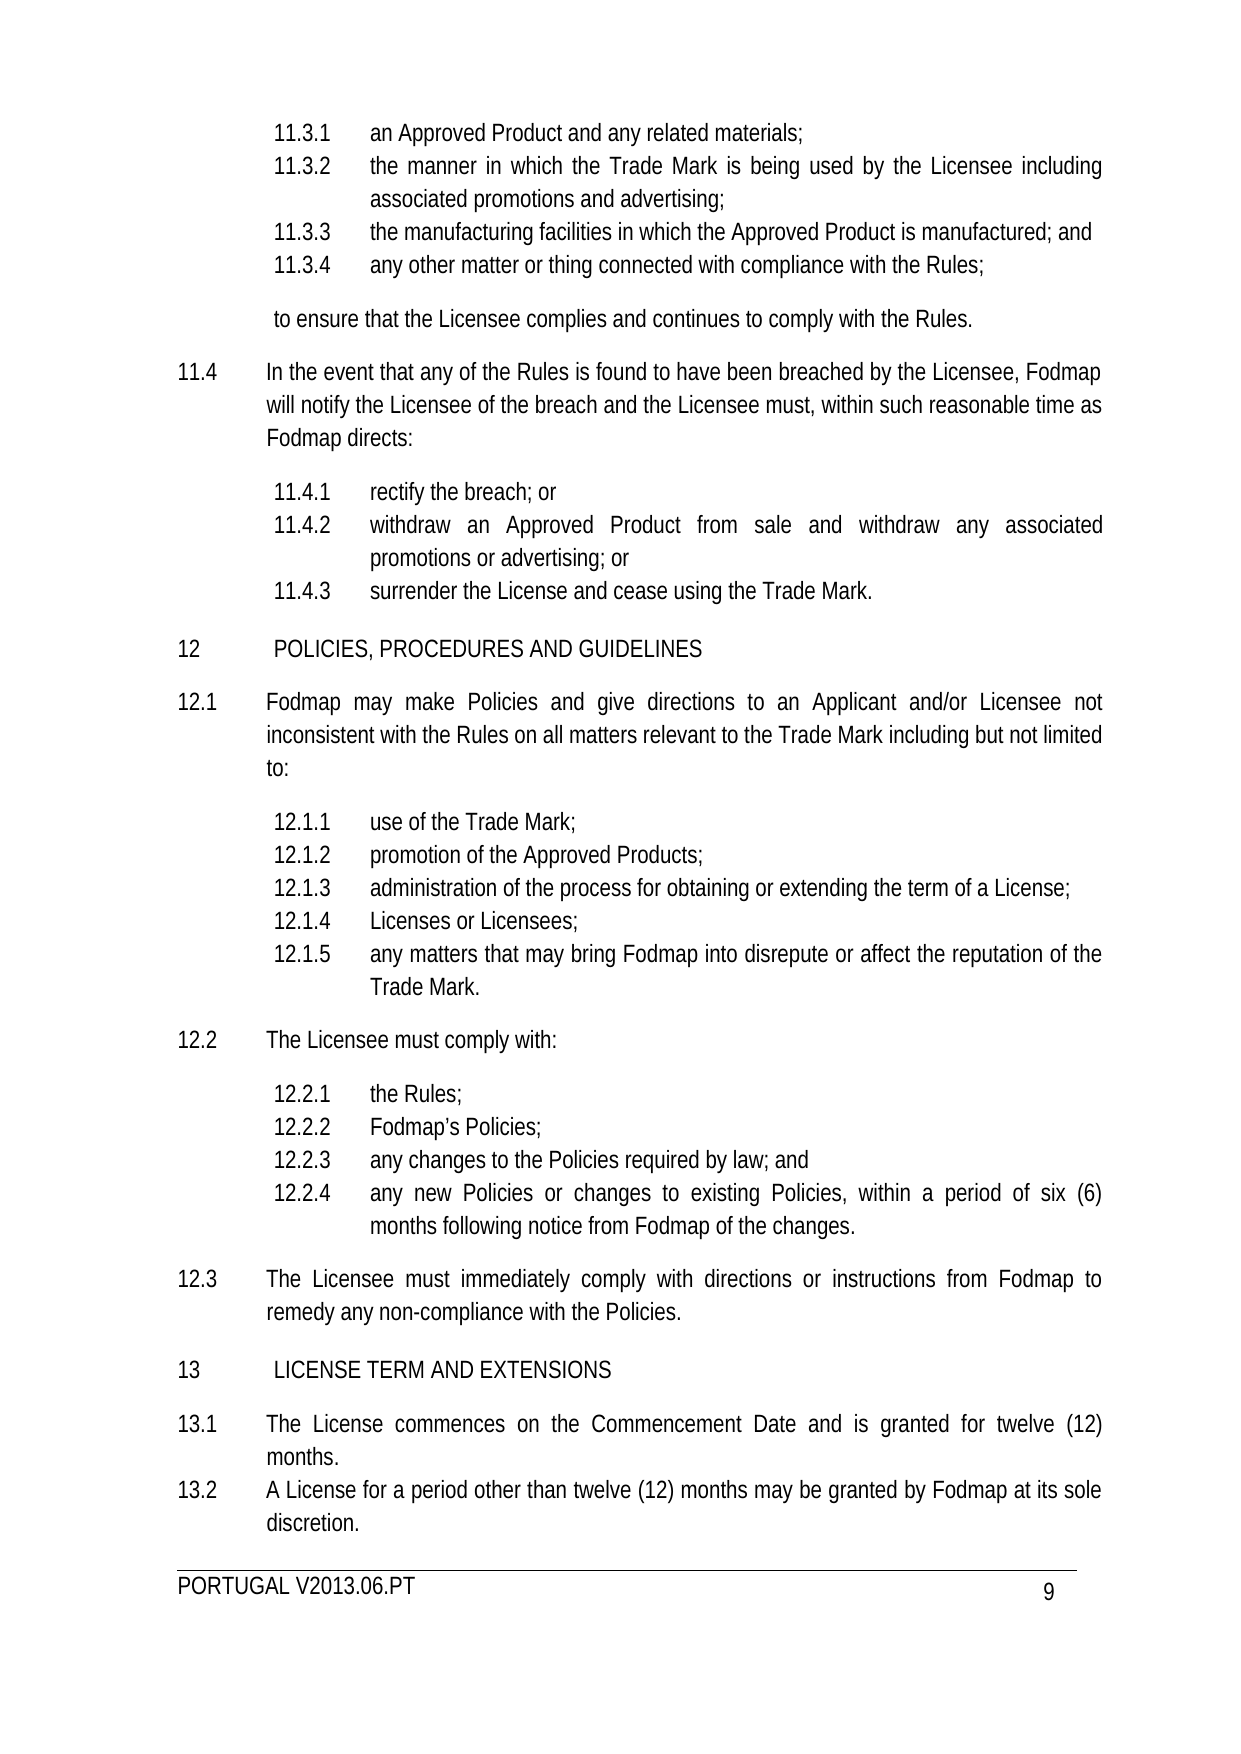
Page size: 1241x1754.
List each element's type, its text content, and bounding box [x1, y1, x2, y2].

text an Approved Product and any related materials; [273, 118, 1104, 147]
text The License commences on the Commencement Date and is granted for twelve (12) months. [177, 1409, 1104, 1471]
subtitle LICENSE TERM AND EXTENSIONS [177, 1355, 1104, 1384]
text rectify the breach; or [273, 477, 1104, 506]
text In the event that any of the Rules is found to have been breached by the Licensee, Fodmap will notify the Licensee of the breach and the Licensee must, within such reasonable time as Fodmap directs: [177, 357, 1104, 452]
text The Licensee must immediately comply with directions or instructions from Fodmap to remedy any non-compliance with the Policies. [177, 1264, 1104, 1326]
text any matters that may bring Fodmap into disrepute or affect the reputation of the Trade Mark. [273, 938, 1104, 1000]
text A License for a period other than twelve (12) months may be granted by Fodmap at its sole discretion. [177, 1475, 1104, 1536]
subtitle POLICIES, PROCEDURES AND GUIDELINES [177, 633, 1104, 662]
text the manufacturing facilities in which the Approved Product is manufactured; and [273, 217, 1104, 246]
text The Licensee must comply with: [177, 1025, 1104, 1054]
text any other matter or thing connected with compliance with the Rules; [273, 250, 1104, 278]
text Fodmap may make Policies and give directions to an Applicant and/or Licensee not inconsistent with the Rules on all matters relevant to the Trade Mark including but not limited to: [177, 687, 1104, 782]
text use of the Trade Mark; [273, 807, 1104, 836]
text surrender the License and cease using the Trade Mark. [273, 576, 1104, 604]
text the Rules; [273, 1079, 1104, 1108]
text Licenses or Licensees; [273, 906, 1104, 934]
text Fodmap’s Policies; [273, 1112, 1104, 1141]
text any new Policies or changes to existing Policies, within a period of six (6) months following notice from Fodmap of the changes. [273, 1178, 1104, 1239]
text the manner in which the Trade Mark is being used by the Licensee including associated promotions and advertising; [273, 151, 1104, 213]
text withdraw an Approved Product from sale and withdraw any associated promotions or advertising; or [273, 510, 1104, 571]
text administration of the process for obtaining or extending the term of a License; [273, 873, 1104, 901]
text promotion of the Approved Products; [273, 840, 1104, 868]
text any changes to the Policies required by law; and [273, 1145, 1104, 1173]
text to ensure that the Licensee complies and continues to comply with the Rules. [273, 303, 1104, 332]
